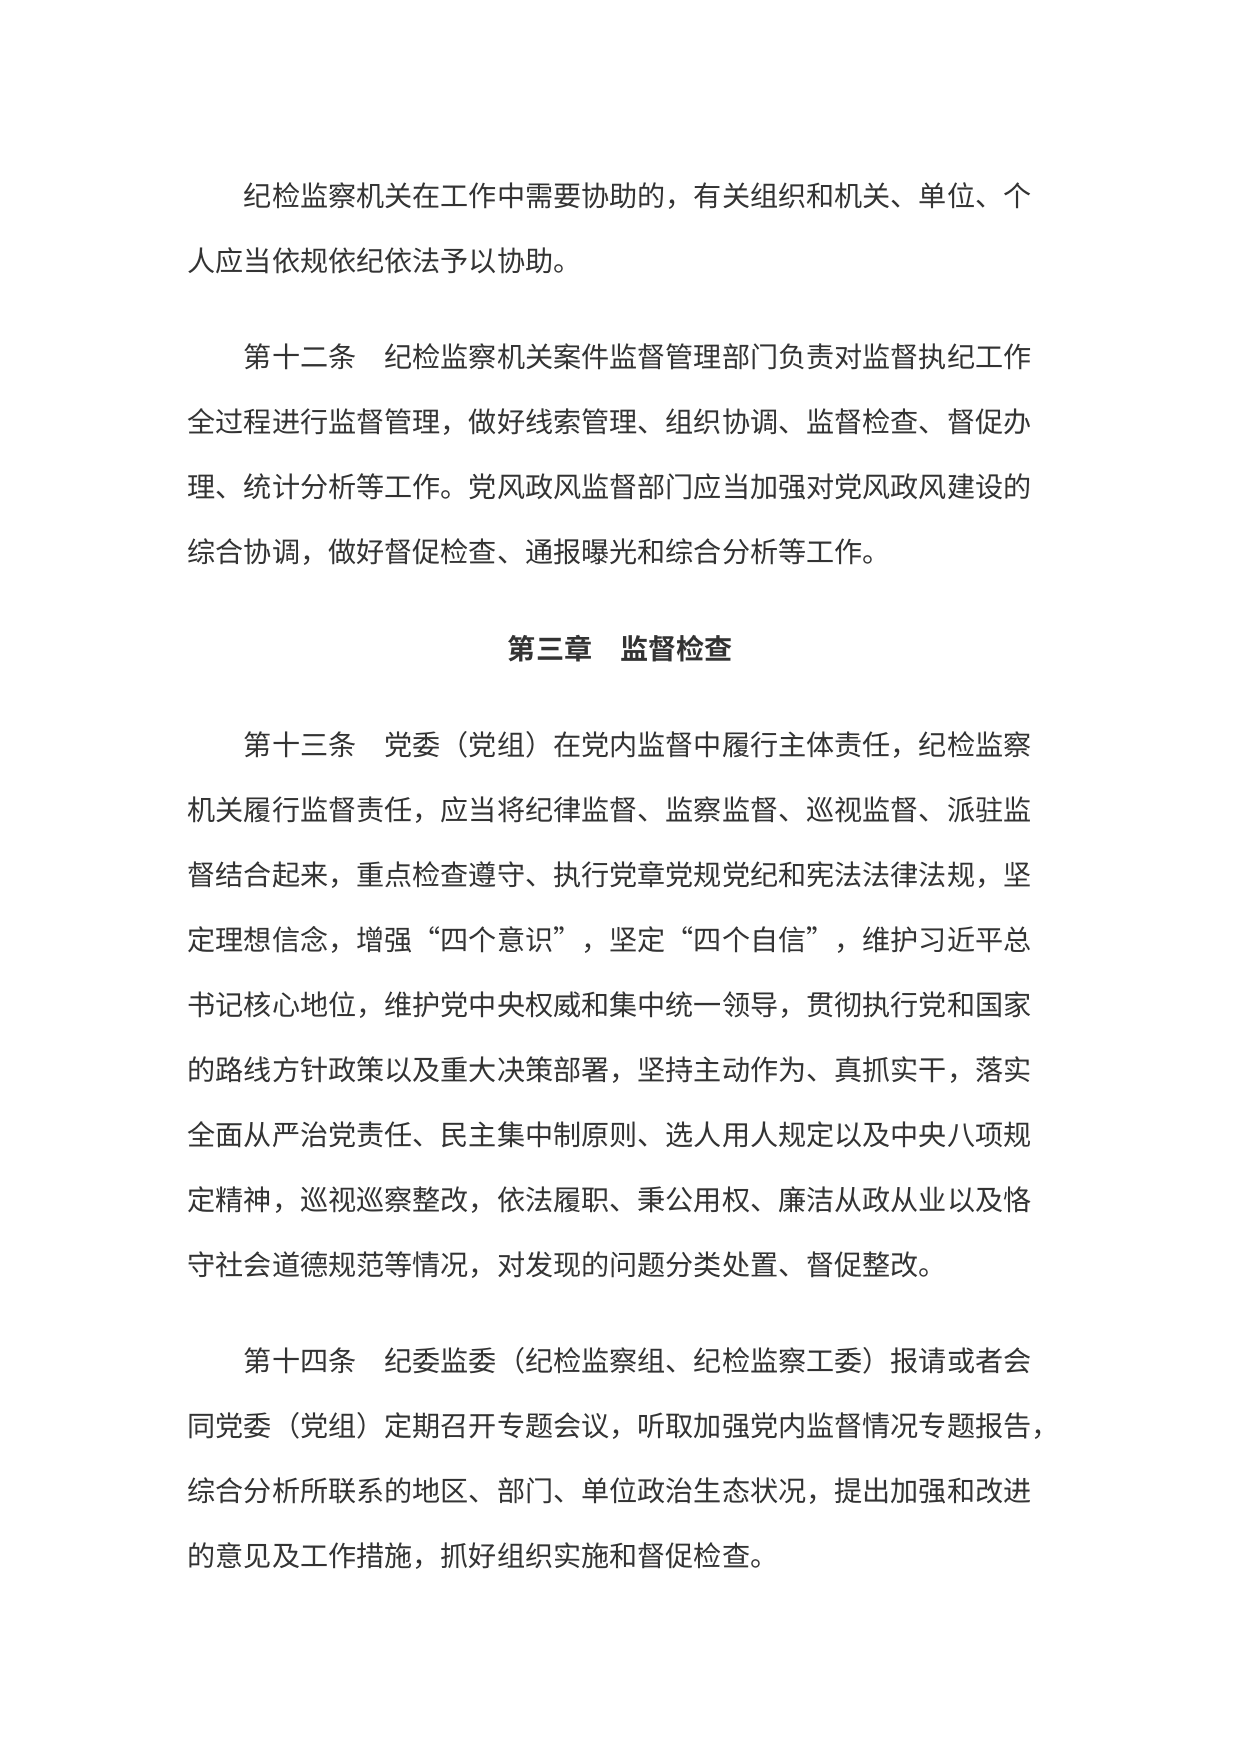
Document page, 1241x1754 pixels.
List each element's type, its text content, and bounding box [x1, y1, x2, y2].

text 纪检监察机关在工作中需要协助的，有关组织和机关、单位、个人应当依规依纪依法予以协助。 [187, 162, 1053, 292]
text 第三章 监督检查 [187, 614, 1053, 679]
text 第十四条 纪委监委（纪检监察组、纪检监察工委）报请或者会同党委（党组）定期召开专题会议，听取加强党内监督情况专题报告，综合分析所联系的地区、部门、单位政治生态状况，提出加强和改进的意见及工作措施，抓好组织实施和督促检查。 [187, 1327, 1053, 1587]
text 第十二条 纪检监察机关案件监督管理部门负责对监督执纪工作全过程进行监督管理，做好线索管理、组织协调、监督检查、督促办理、统计分析等工作。党风政风监督部门应当加强对党风政风建设的综合协调，做好督促检查、通报曝光和综合分析等工作。 [187, 323, 1053, 583]
text 第十三条 党委（党组）在党内监督中履行主体责任，纪检监察机关履行监督责任，应当将纪律监督、监察监督、巡视监督、派驻监督结合起来，重点检查遵守、执行党章党规党纪和宪法法律法规，坚定理想信念，增强“四个意识”，坚定“四个自信”，维护习近平总书记核心地位，维护党中央权威和集中统一领导，贯彻执行党和国家的路线方针政策以及重大决策部署，坚持主动作为、真抓实干，落实全面从严治党责任、民主集中制原则、选人用人规定以及中央八项规定精神，巡视巡察整改，依法履职、秉公用权、廉洁从政从业以及恪守社会道德规范等情况，对发现的问题分类处置、督促整改。 [187, 711, 1053, 1296]
